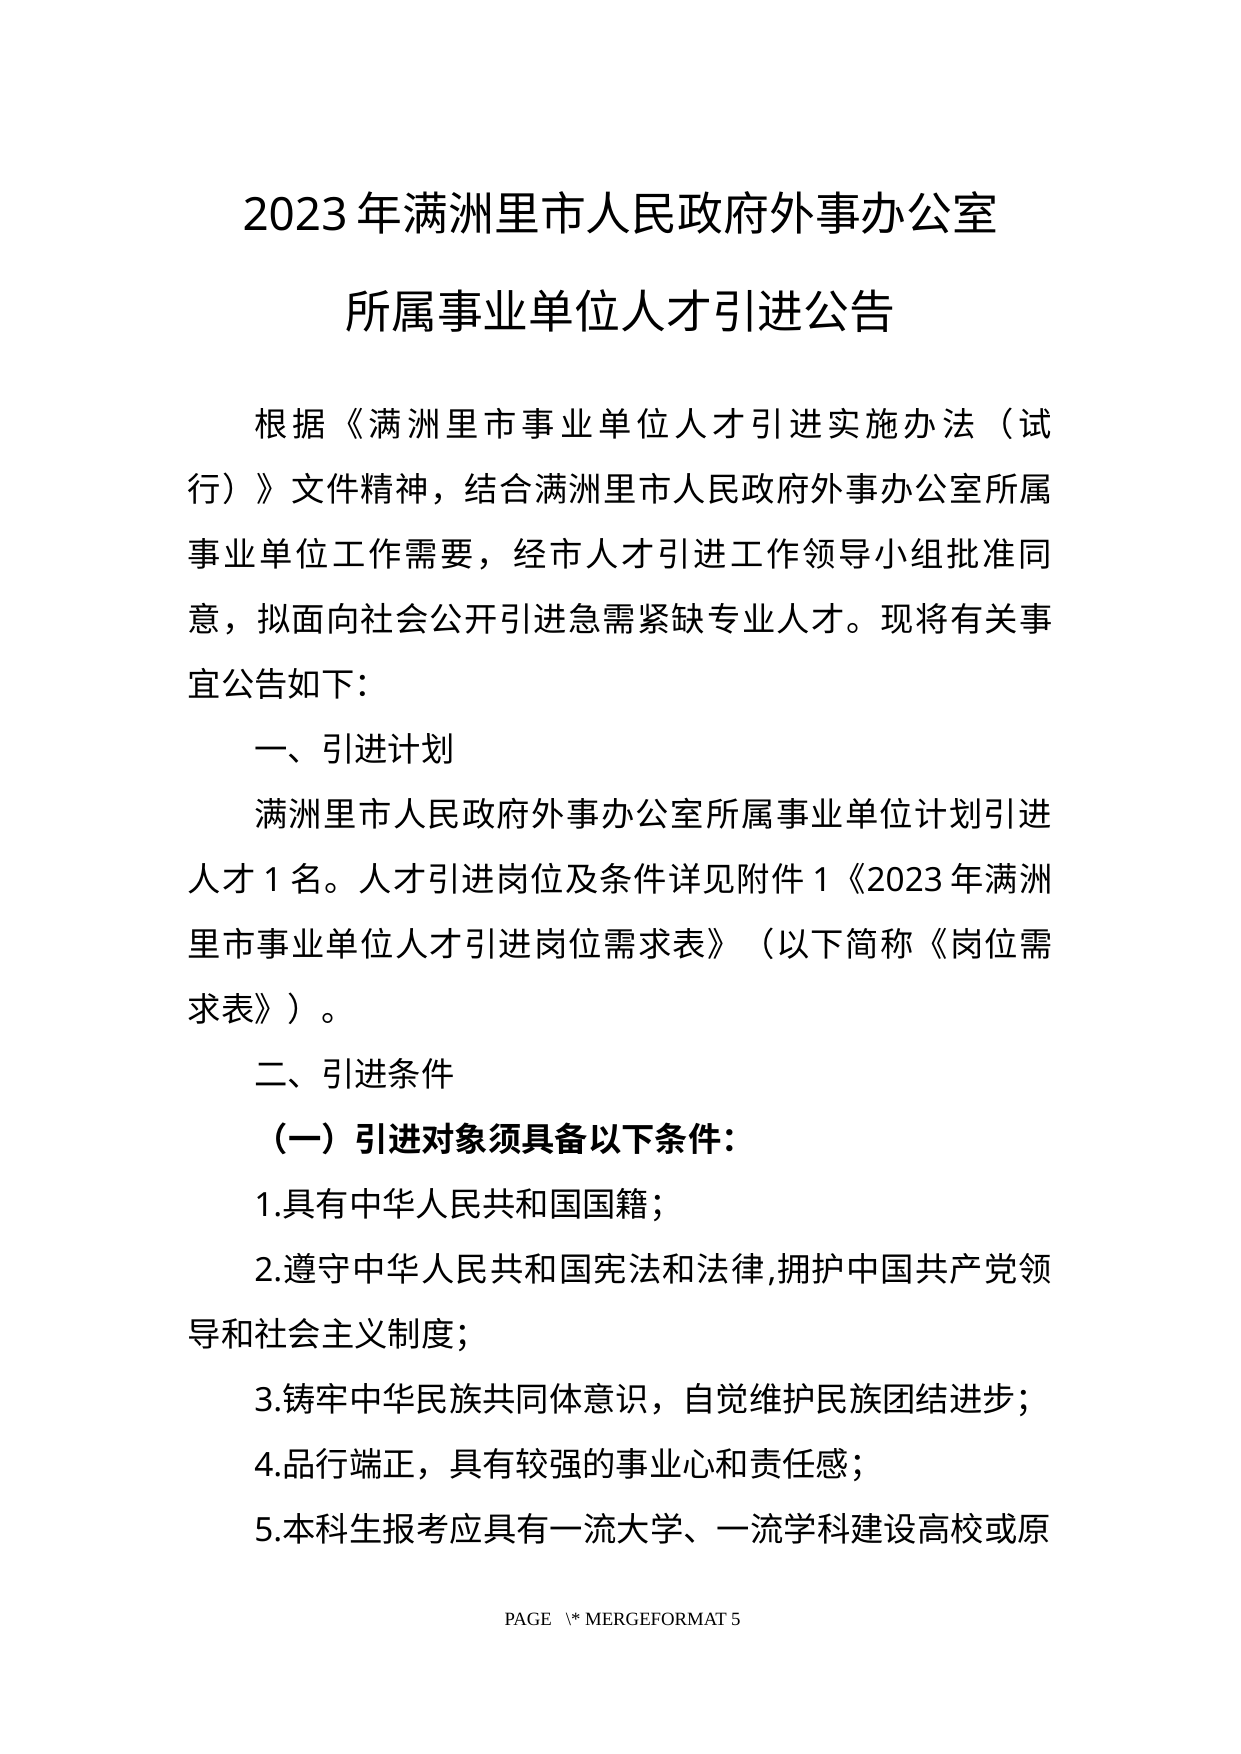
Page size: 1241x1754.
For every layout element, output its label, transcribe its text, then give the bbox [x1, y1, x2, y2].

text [187, 1494, 1053, 1559]
text 满洲里市人民政府外事办公室所属事业单位计划引进人才1名。人才引进岗位及条件详见附件1《2023年满洲里市事业单位人才引进岗位需求表》（以下简称《岗位需求表》）。 [187, 779, 1053, 1039]
text 二、引进条件 [187, 1039, 1053, 1104]
text 2023年满洲里市人民政府外事办公室 [187, 162, 1053, 259]
text 2.遵守中华人民共和国宪法和法律,拥护中国共产党领导和社会主义制度； [187, 1234, 1053, 1364]
text 所属事业单位人才引进公告 [187, 259, 1053, 357]
text 4.品行端正，具有较强的事业心和责任感； [187, 1429, 1053, 1494]
text 1.具有中华人民共和国国籍； [187, 1169, 1053, 1234]
text （一）引进对象须具备以下条件： [187, 1104, 1053, 1169]
text 3.铸牢中华民族共同体意识，自觉维护民族团结进步； [187, 1364, 1053, 1429]
text 根据《满洲里市事业单位人才引进实施办法（试行）》文件精神，结合满洲里市人民政府外事办公室所属事业单位工作需要，经市人才引进工作领导小组批准同意，拟面向社会公开引进急需紧缺专业人才。现将有关事宜公告如下： [187, 389, 1053, 714]
text 一、引进计划 [187, 714, 1053, 779]
